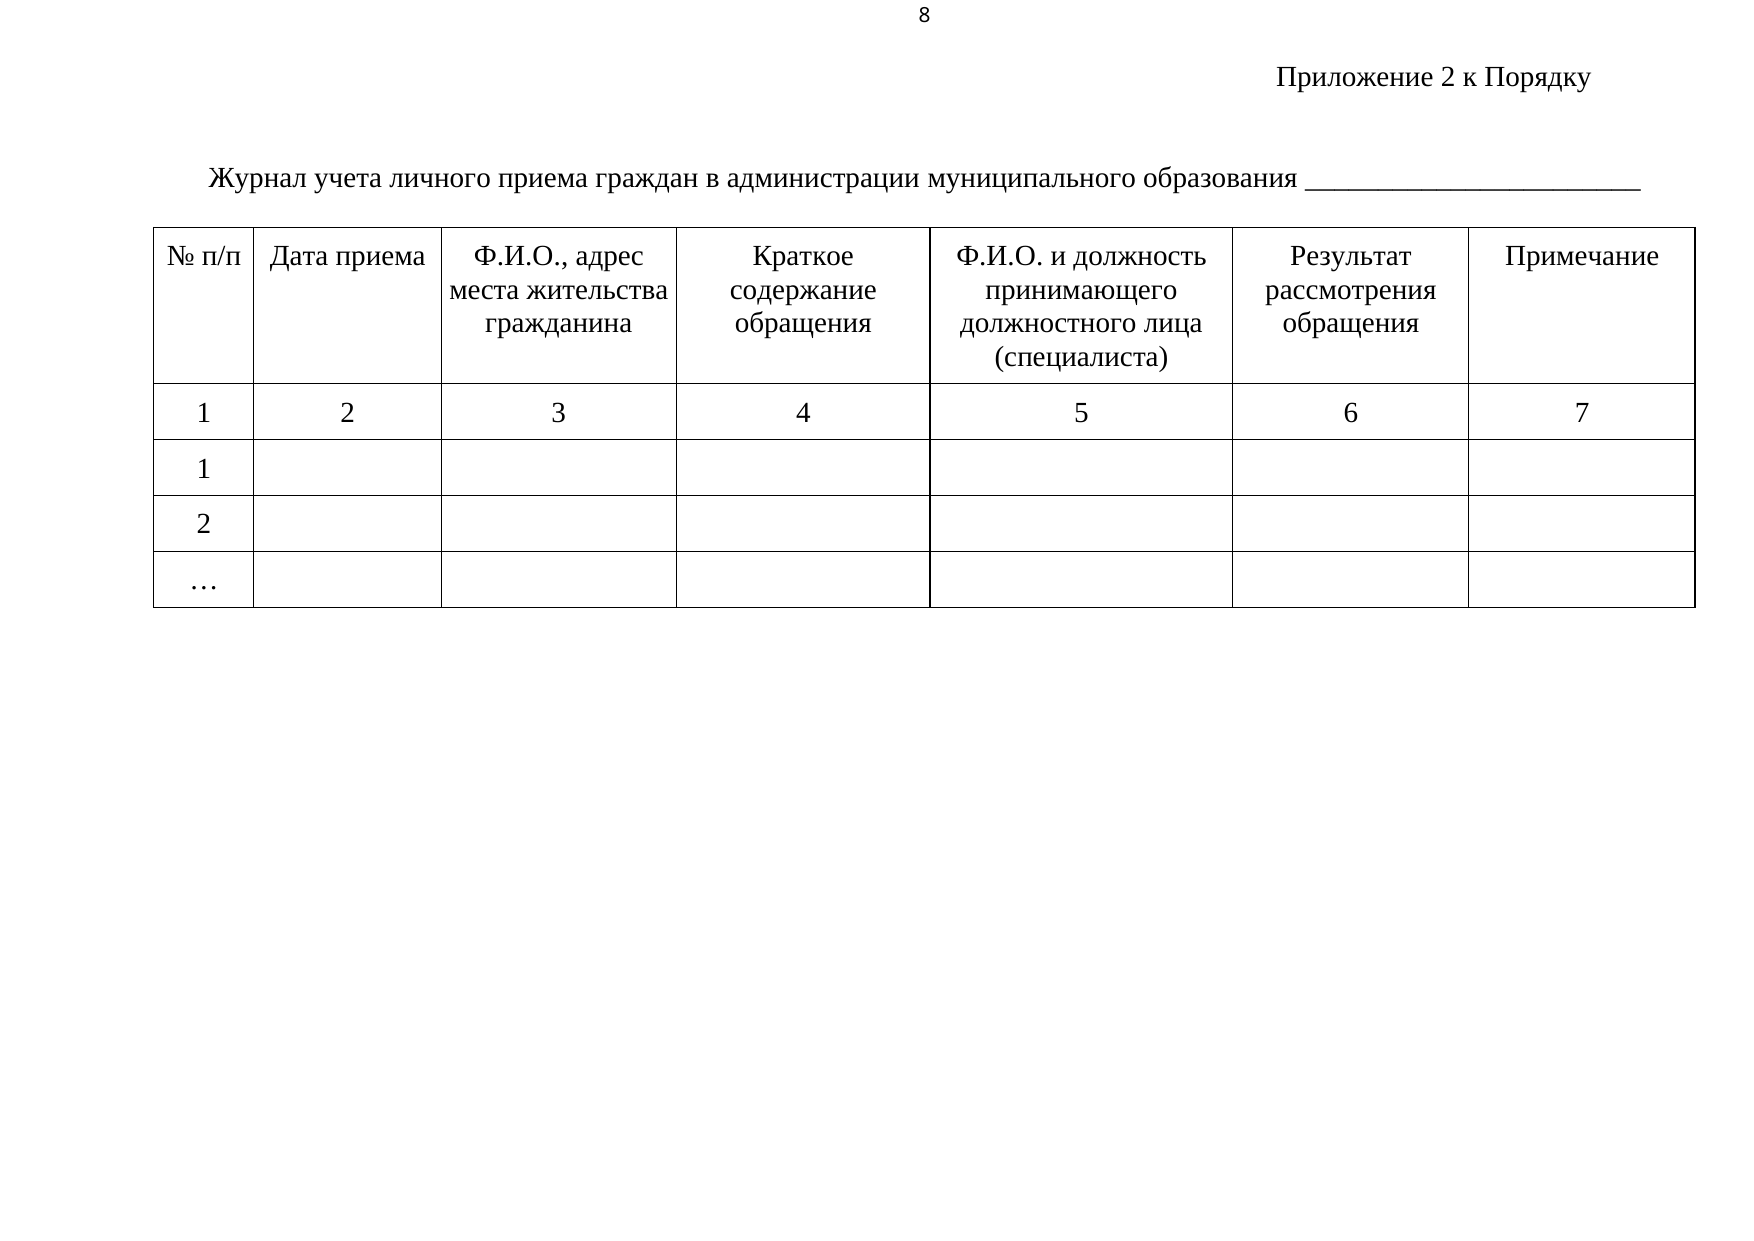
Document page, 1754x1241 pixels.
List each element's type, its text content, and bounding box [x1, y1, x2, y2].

table_cell 1 [154, 384, 253, 439]
table_cell [254, 552, 441, 607]
table_cell [442, 496, 676, 551]
table_cell [1469, 440, 1694, 495]
table_cell [931, 440, 1232, 495]
table_cell [931, 552, 1232, 607]
table_cell 2 [154, 496, 253, 551]
table_cell [677, 552, 929, 607]
table_header Ф.И.О. и должность принимающего должностного лица (специалиста) [931, 228, 1232, 383]
table_cell 2 [254, 384, 441, 439]
table_header Дата приема [254, 228, 441, 383]
table_cell 5 [931, 384, 1232, 439]
table_cell [442, 440, 676, 495]
table_header Результат рассмотрения обращения [1233, 228, 1468, 383]
table_cell [1469, 496, 1694, 551]
table_cell 7 [1469, 384, 1694, 439]
table_cell [1233, 496, 1468, 551]
table_cell [931, 496, 1232, 551]
table_header Примечание [1469, 228, 1694, 383]
table_cell [254, 440, 441, 495]
table_cell [1233, 552, 1468, 607]
text Приложение 2 к Порядку [1172, 59, 1695, 93]
table_cell 6 [1233, 384, 1468, 439]
table_cell 3 [442, 384, 676, 439]
table_cell [677, 496, 929, 551]
text Журнал учета личного приема граждан в администрации муниципального образования _______________________ [153, 160, 1695, 193]
table_cell 1 [154, 440, 253, 495]
table_cell [254, 496, 441, 551]
table_header Краткое содержание обращения [677, 228, 929, 383]
table_cell [1233, 440, 1468, 495]
table_cell … [154, 552, 253, 607]
table_cell 4 [677, 384, 929, 439]
table_cell [677, 440, 929, 495]
table_header № п/п [154, 228, 253, 383]
table_header Ф.И.О., адрес места жительства гражданина [442, 228, 676, 383]
table_cell [1469, 552, 1694, 607]
table_cell [442, 552, 676, 607]
